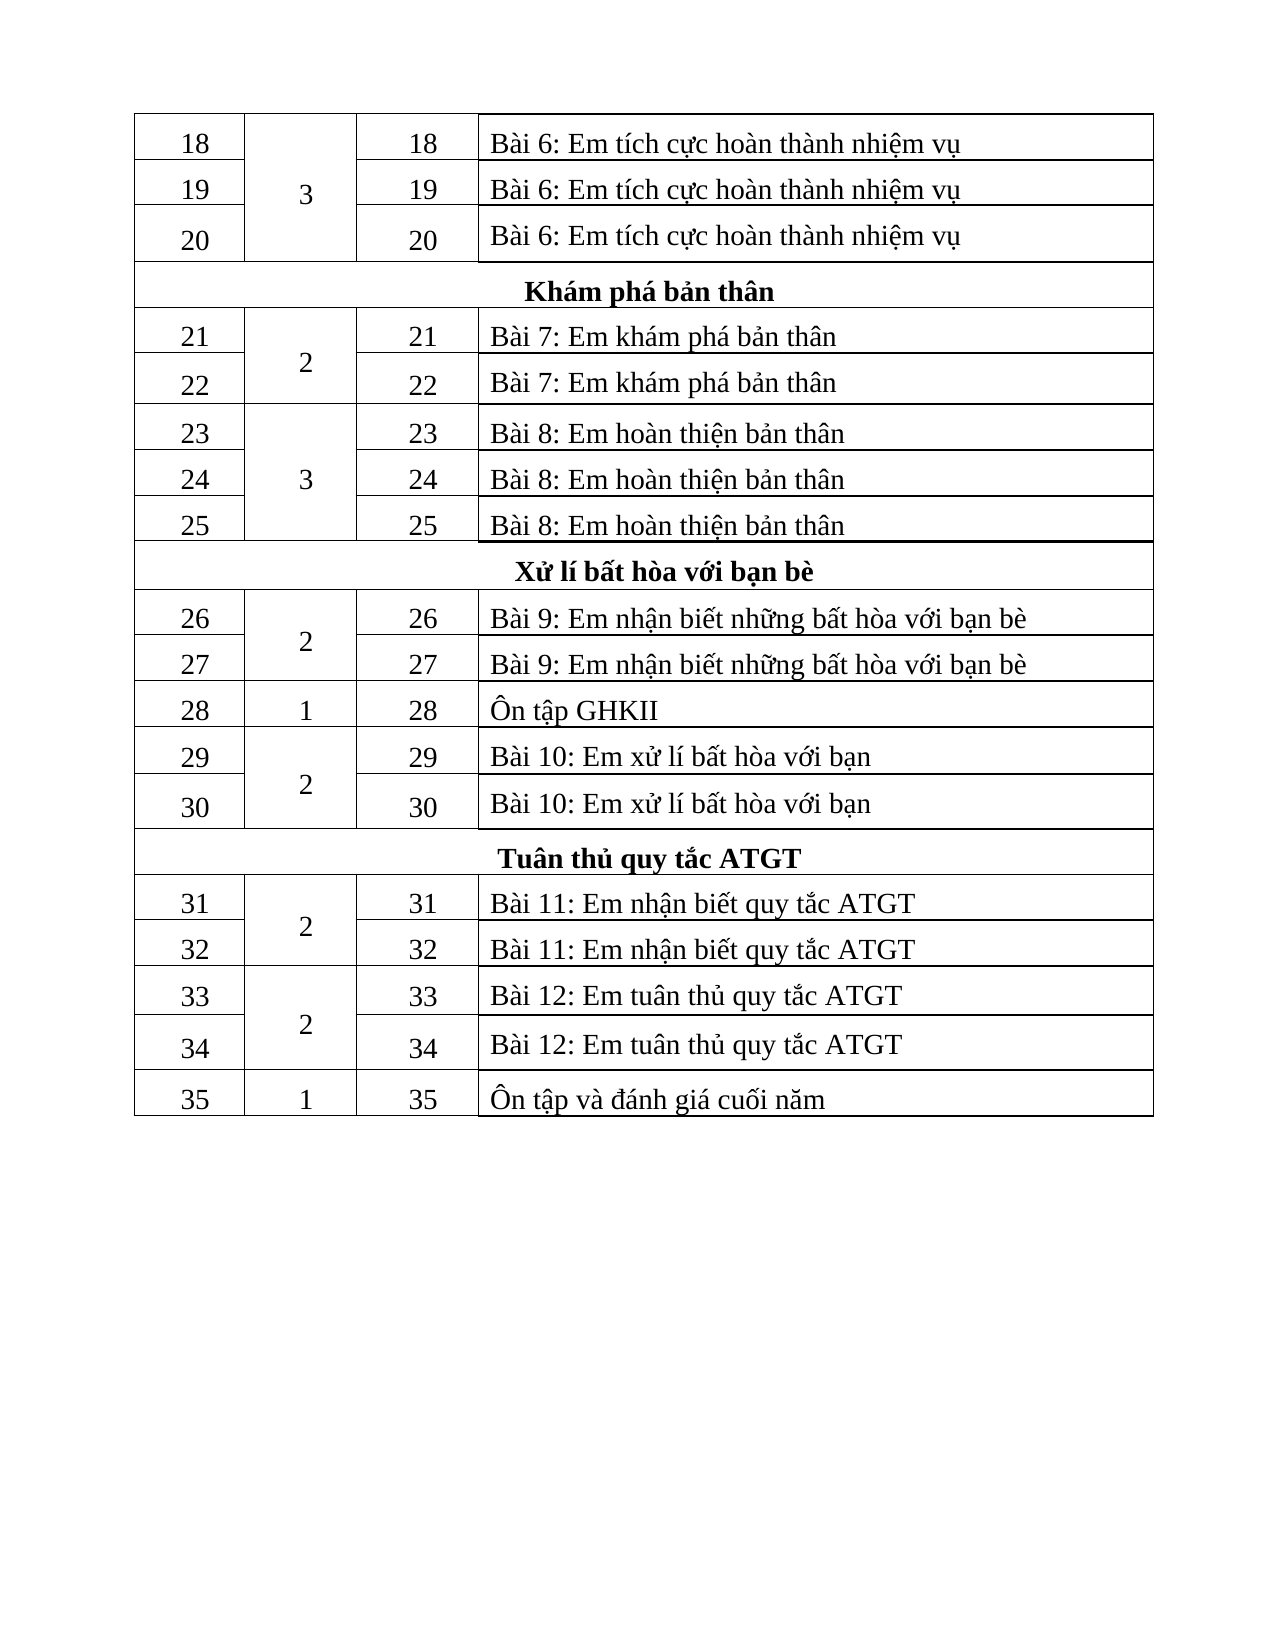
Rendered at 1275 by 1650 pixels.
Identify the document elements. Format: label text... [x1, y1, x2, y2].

table_cell 18 [357, 114, 478, 158]
table_cell Bài 9: Em nhận biết những bất hòa với bạn bè [479, 636, 1153, 680]
table_cell 24 [135, 450, 244, 494]
table_cell 27 [357, 635, 478, 680]
table_cell 3 [245, 404, 356, 540]
table_cell 29 [357, 727, 478, 773]
table_cell Bài 11: Em nhận biết quy tắc ATGT [479, 921, 1153, 964]
table_cell 26 [135, 590, 244, 634]
table_cell 30 [357, 774, 478, 828]
table_cell Bài 10: Em xử lí bất hòa với bạn [479, 775, 1153, 828]
table_cell Khám phá bản thân [135, 262, 1153, 307]
table_cell 31 [357, 875, 478, 919]
table_cell 19 [135, 160, 244, 204]
table_cell 21 [357, 308, 478, 352]
table_cell 22 [135, 353, 244, 403]
table_cell 25 [135, 496, 244, 540]
table_cell Bài 6: Em tích cực hoàn thành nhiệm vụ [479, 115, 1153, 158]
table_cell 27 [135, 635, 244, 680]
table_cell Bài 6: Em tích cực hoàn thành nhiệm vụ [479, 161, 1153, 204]
table_cell Bài 11: Em nhận biết quy tắc ATGT [479, 875, 1153, 919]
table_cell 33 [357, 966, 478, 1013]
table_cell 18 [135, 114, 244, 158]
table_cell Bài 7: Em khám phá bản thân [479, 354, 1153, 403]
table_cell Bài 12: Em tuân thủ quy tắc ATGT [479, 967, 1153, 1013]
table_cell 28 [135, 681, 244, 726]
table_cell 33 [135, 966, 244, 1013]
table_cell 30 [135, 774, 244, 828]
table_cell 34 [135, 1015, 244, 1069]
table_cell 24 [357, 450, 478, 494]
table_cell 2 [245, 590, 356, 680]
table_cell 2 [245, 966, 356, 1069]
table_cell Ôn tập và đánh giá cuối năm [479, 1071, 1153, 1115]
table_cell 34 [357, 1015, 478, 1069]
table_cell Bài 12: Em tuân thủ quy tắc ATGT [479, 1016, 1153, 1069]
table_cell 2 [245, 727, 356, 828]
table_cell 32 [357, 920, 478, 964]
table_cell 23 [135, 404, 244, 448]
table_cell Bài 8: Em hoàn thiện bản thân [479, 451, 1153, 494]
table_cell 19 [357, 160, 478, 204]
table_cell 28 [357, 681, 478, 726]
table_cell Bài 9: Em nhận biết những bất hòa với bạn bè [479, 590, 1153, 634]
table_cell Bài 6: Em tích cực hoàn thành nhiệm vụ [479, 206, 1153, 261]
table_cell 29 [135, 727, 244, 773]
table_cell 35 [135, 1070, 244, 1115]
table_cell 23 [357, 404, 478, 448]
table_cell 2 [245, 308, 356, 403]
table_cell 1 [245, 681, 356, 726]
table_cell 21 [135, 308, 244, 352]
table_cell 20 [135, 205, 244, 261]
table_cell 31 [135, 875, 244, 919]
table_cell 35 [357, 1070, 478, 1115]
table_cell 2 [245, 875, 356, 964]
table_cell Bài 7: Em khám phá bản thân [479, 308, 1153, 352]
table_cell 25 [357, 496, 478, 540]
table_cell 1 [245, 1070, 356, 1115]
table_cell Bài 8: Em hoàn thiện bản thân [479, 405, 1153, 448]
table_cell 20 [357, 205, 478, 261]
table_cell Xử lí bất hòa với bạn bè [135, 541, 1153, 589]
table_cell 26 [357, 590, 478, 634]
table_cell 32 [135, 920, 244, 964]
table_cell Bài 10: Em xử lí bất hòa với bạn [479, 728, 1153, 773]
table_cell Tuân thủ quy tắc ATGT [135, 829, 1153, 874]
table_cell 3 [245, 114, 356, 261]
table_cell Ôn tập GHKII [479, 682, 1153, 726]
table_cell Bài 8: Em hoàn thiện bản thân [479, 497, 1153, 540]
table_cell 22 [357, 353, 478, 403]
